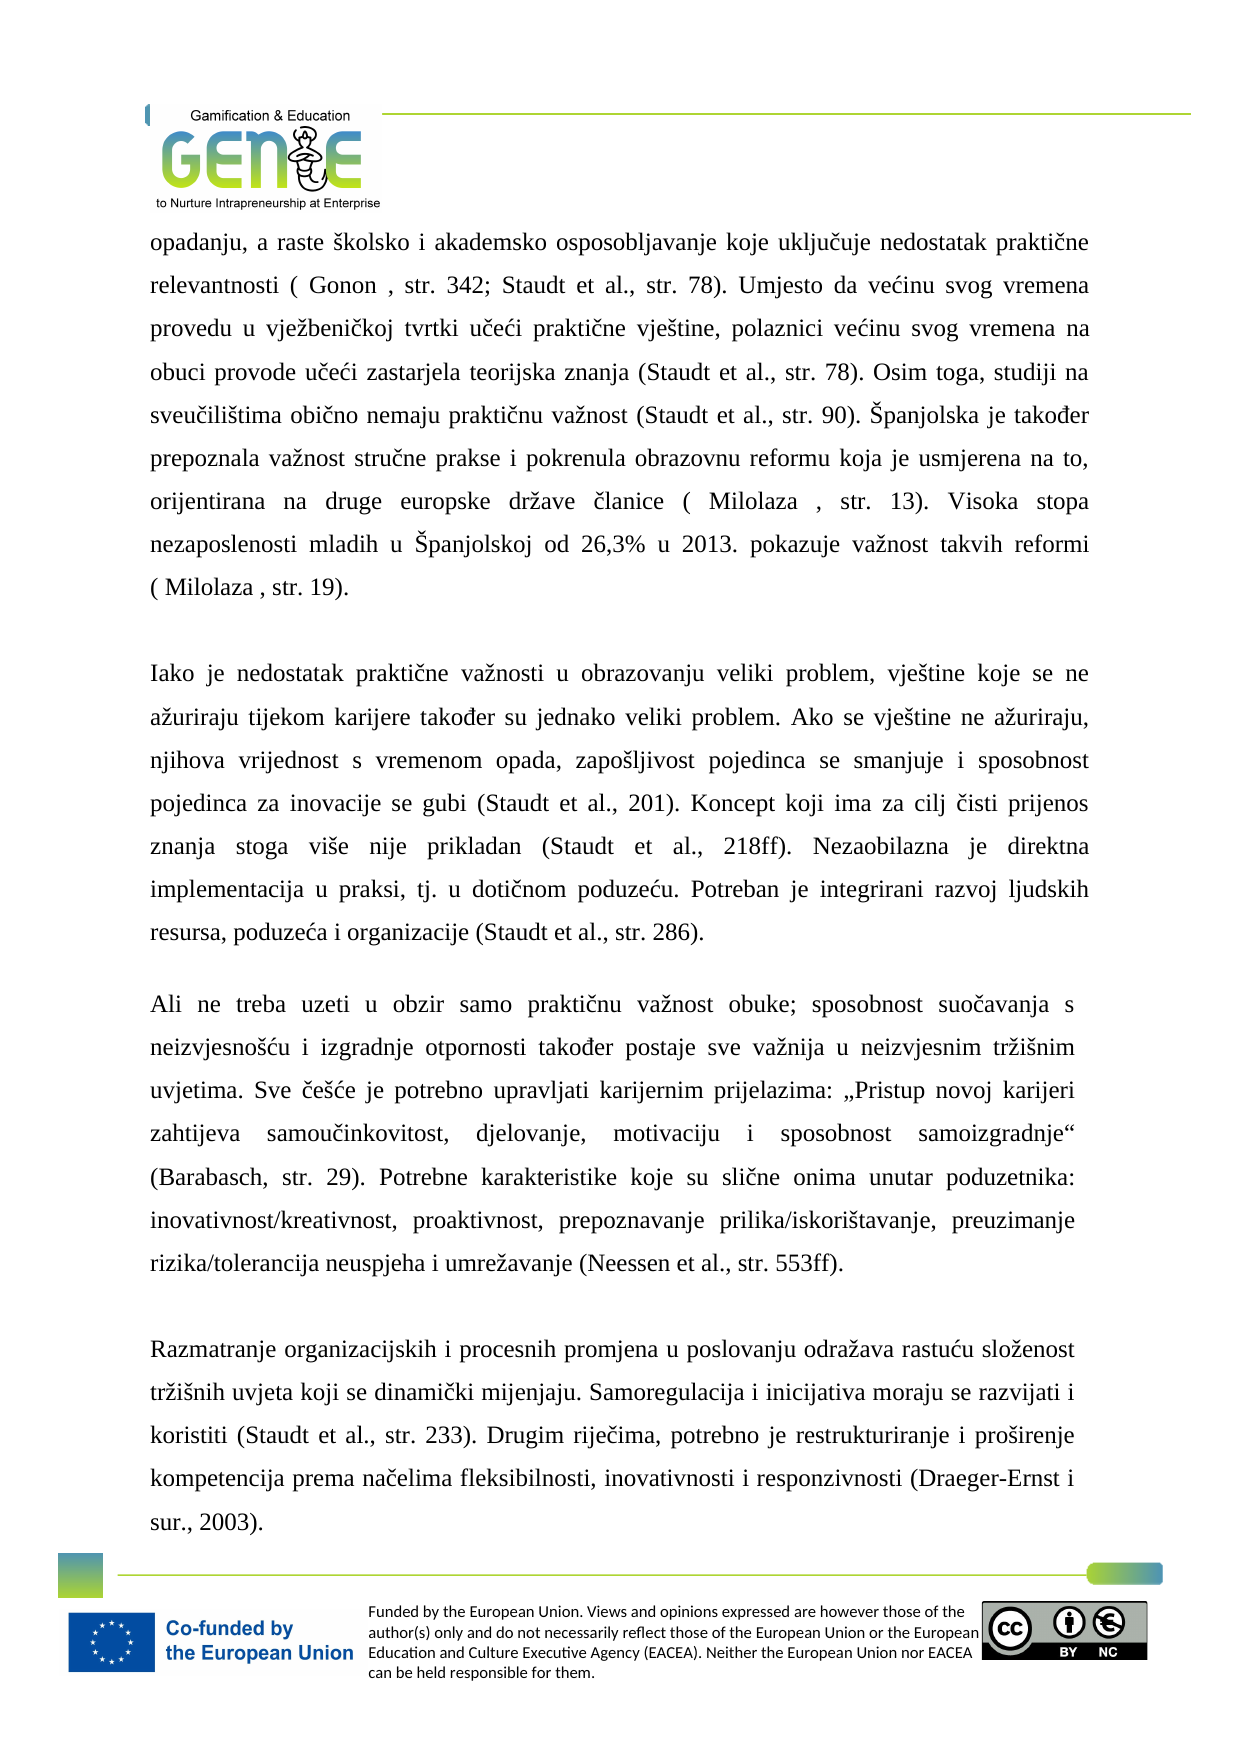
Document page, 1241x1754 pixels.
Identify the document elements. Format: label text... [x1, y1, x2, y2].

text Razmatranje organizacijskih i procesnih promjena u poslovanju odražava rastuću složenost tržišnih uvjeta koji se dinamički mijenjaju. Samoregulacija i inicijativa moraju se razvijati i koristiti (Staudt et al., str. 233). Drugim riječima, potrebno je restrukturiranje i proširenje kompetencija prema načelima fleksibilnosti, inovativnosti i responzivnosti (Draeger-Ernst i sur., 2003). [150, 1334, 1076, 1535]
picture [1087, 1563, 1162, 1584]
picture [981, 1601, 1148, 1660]
picture [58, 1553, 103, 1598]
text Iako je nedostatak praktične važnosti u obrazovanju veliki problem, vještine koje se ne ažuriraju tijekom karijere također su jednako veliki problem. Ako se vještine ne ažuriraju, njihova vrijednost s vremenom opada, zapošljivost pojedinca se smanjuje i sposobnost pojedinca za inovacije se gubi (Staudt et al., 201). Koncept koji ima za cilj čisti prijenos znanja stoga više nije prikladan (Staudt et al., 218ff). Nezaobilazna je direktna implementacija u praksi, tj. u dotičnom poduzeću. Potreban je integrirani razvoj ljudskih resursa, poduzeća i organizacije (Staudt et al., str. 286). [150, 658, 1090, 946]
picture [145, 104, 383, 213]
picture [58, 1609, 369, 1676]
text Ali ne treba uzeti u obzir samo praktičnu važnost obuke; sposobnost suočavanja s neizvjesnošću i izgradnje otpornosti također postaje sve važnija u neizvjesnim tržišnim uvjetima. Sve češće je potrebno upravljati karijernim prijelazima: „Pristup novoj karijeri zahtijeva samoučinkovitost, djelovanje, motivaciju i sposobnost samoizgradnje“ (Barabasch, str. 29). Potrebne karakteristike koje su slične onima unutar poduzetnika: inovativnost/kreativnost, proaktivnost, prepoznavanje prilika/iskorištavanje, preuzimanje rizika/tolerancija neuspjeha i umrežavanje (Neessen et al., str. 553ff). [150, 989, 1076, 1277]
